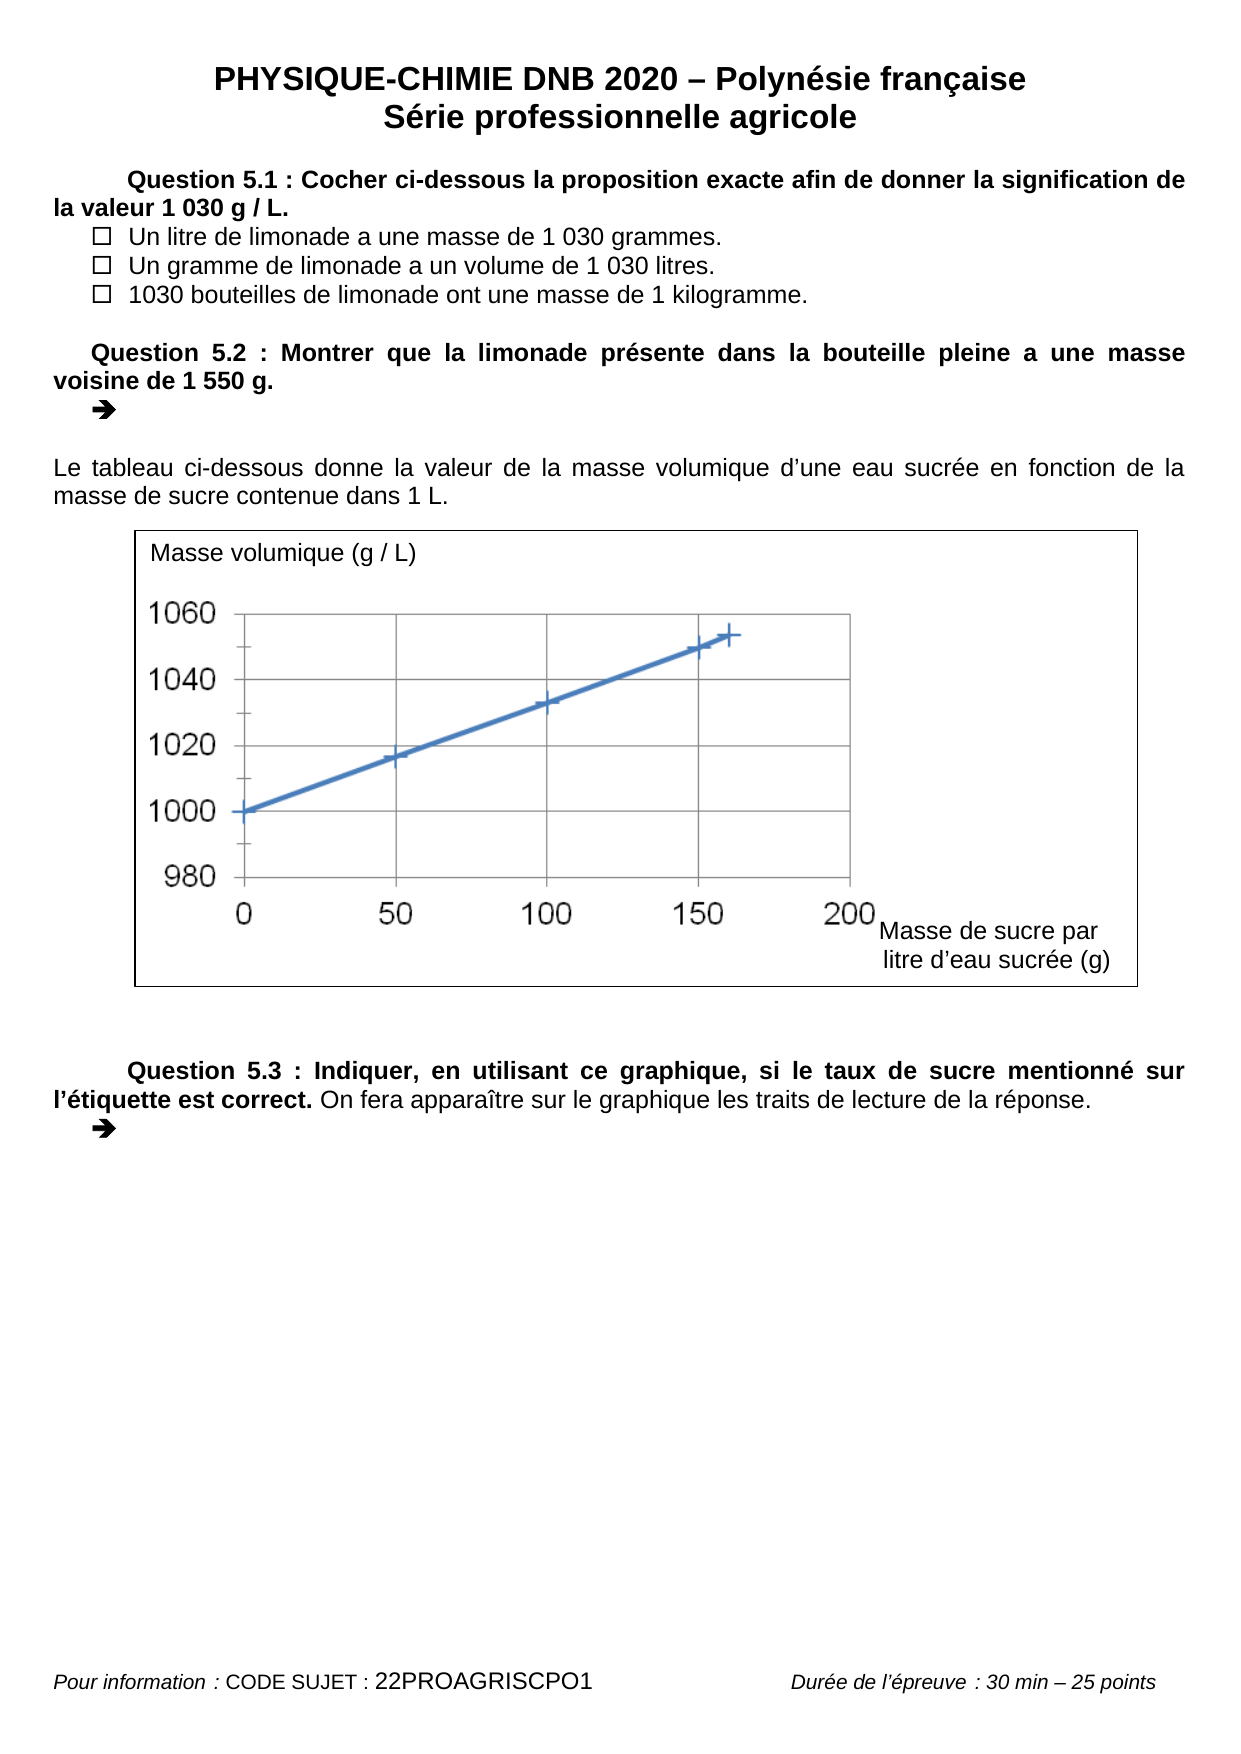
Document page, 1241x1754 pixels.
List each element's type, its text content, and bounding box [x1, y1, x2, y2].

list Un litre de limonade a une masse de 1 030 grammes. [91, 222, 1187, 251]
text Question 5.3 : Indiquer, en utilisant ce graphique, si le taux de sucre mentionné sur l’étiquette est correct. On fera apparaître sur le graphique les traits de lecture de la réponse. [53, 1056, 1187, 1114]
list 1030 bouteilles de limonade ont une masse de 1 kilogramme. [91, 280, 1187, 309]
text Question 5.2 : Montrer que la limonade présente dans la bouteille pleine a une masse voisine de 1 550 g. [53, 337, 1187, 395]
text Le tableau ci-dessous donne la valeur de la masse volumique d’une eau sucrée en fonction de la masse de sucre contenue dans 1 L. [53, 453, 1187, 510]
list Un gramme de limonade a un volume de 1 030 litres. [91, 251, 1187, 280]
text Question 5.1 : Cocher ci-dessous la proposition exacte afin de donner la signification de la valeur 1 030 g / L. [53, 165, 1187, 222]
